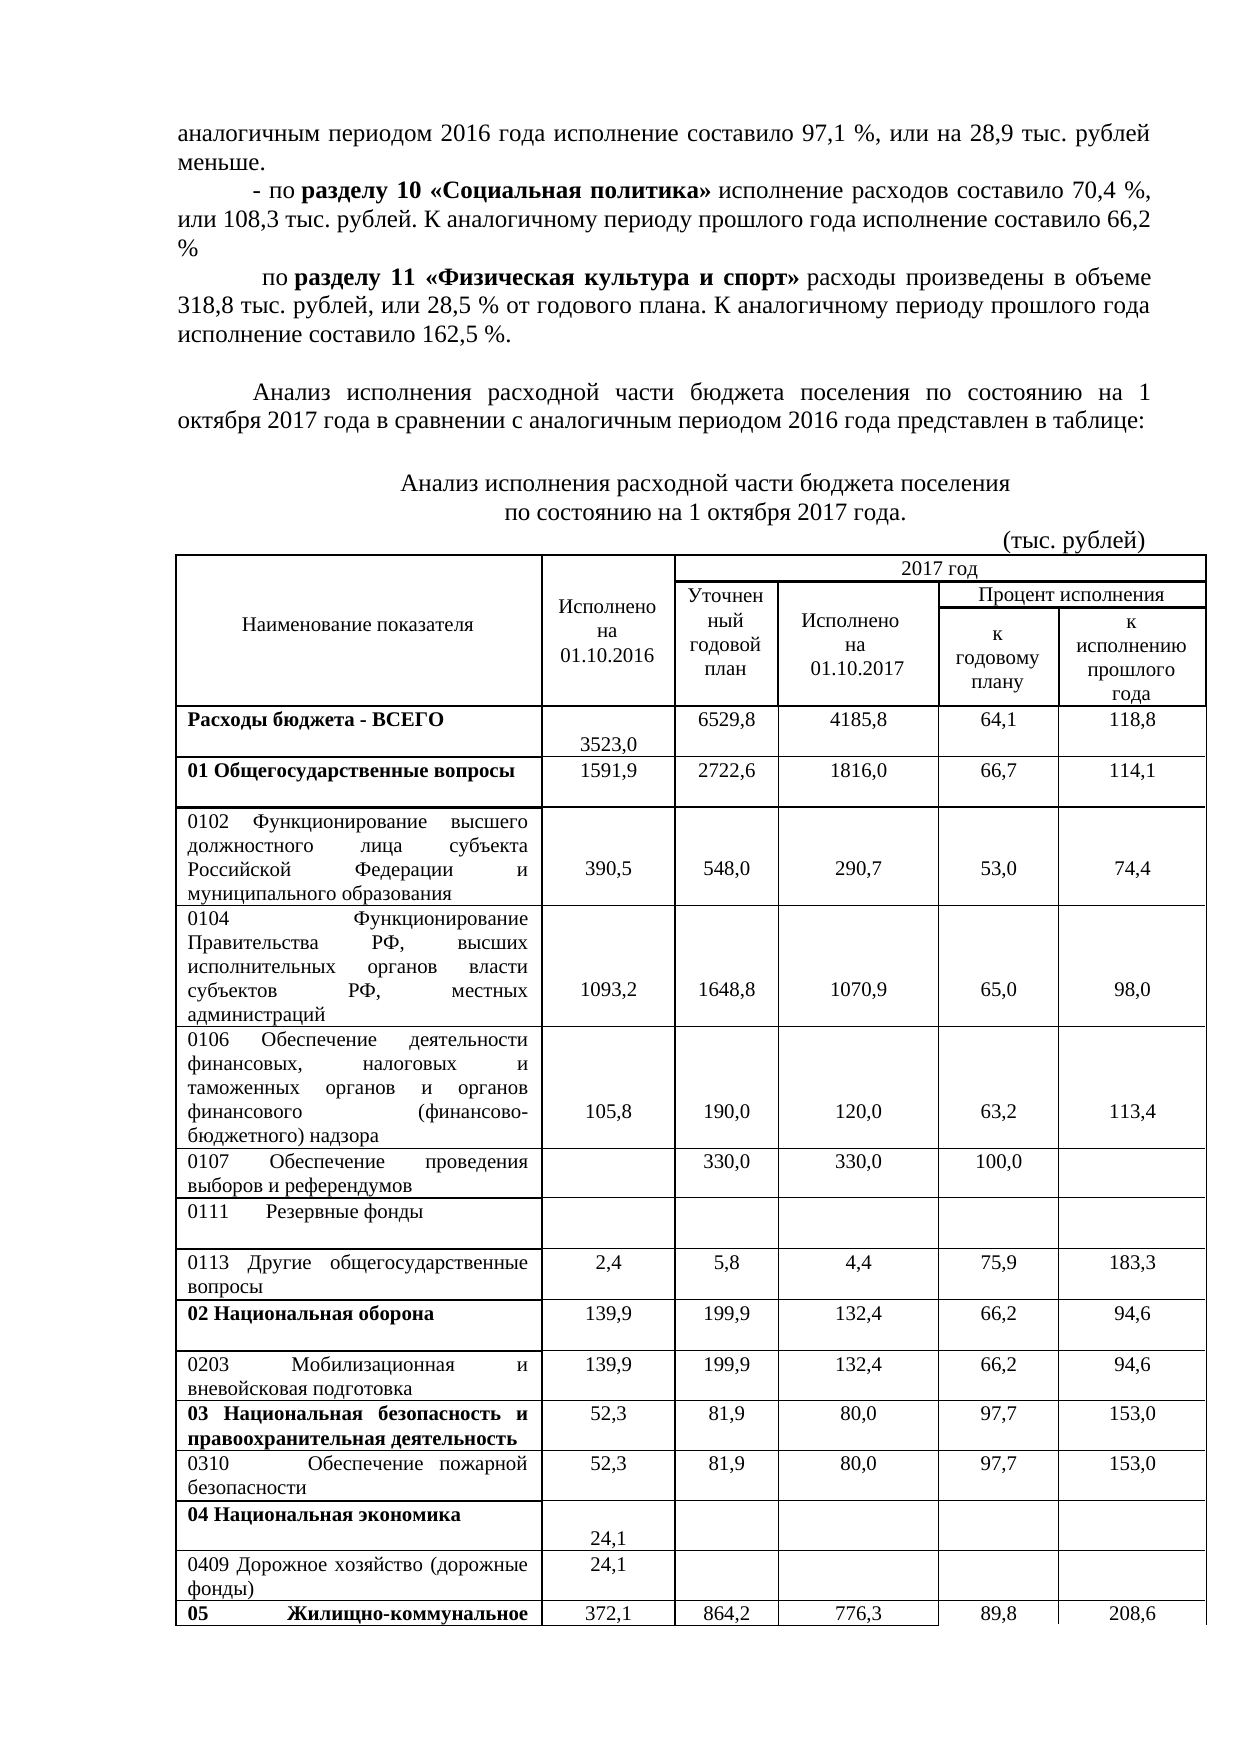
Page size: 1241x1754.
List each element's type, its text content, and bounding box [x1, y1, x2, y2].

table_cell 4,4 [779, 1249, 938, 1299]
table_cell 52,3 [543, 1401, 674, 1450]
table_cell 66,7 [939, 757, 1058, 806]
table_cell 52,3 [543, 1451, 674, 1500]
table_cell 330,0 [779, 1149, 938, 1197]
table_cell 372,1 [543, 1601, 674, 1625]
table_cell 89,8 [939, 1601, 1058, 1625]
table_cell [676, 1198, 778, 1248]
table_cell 199,9 [676, 1300, 778, 1349]
table_cell к исполнению прошлого года [1060, 609, 1205, 705]
table_cell 63,2 [939, 1027, 1058, 1147]
table_cell 80,0 [779, 1451, 938, 1500]
table_cell 66,2 [939, 1351, 1058, 1400]
table_cell [779, 1551, 938, 1600]
table_cell 5,8 [676, 1249, 778, 1299]
table_cell [779, 1501, 938, 1550]
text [177, 118, 1152, 176]
table_cell 190,0 [676, 1027, 778, 1147]
table_cell 64,1 [939, 707, 1058, 756]
table_cell 2722,6 [676, 757, 778, 806]
table_cell 390,5 [543, 808, 674, 905]
table_cell к годовому плану [940, 609, 1058, 705]
text по состоянию на 1 октября 2017 года. [177, 497, 1149, 525]
table_cell 97,7 [939, 1401, 1058, 1450]
table_cell 75,9 [939, 1249, 1058, 1299]
table_cell 139,9 [543, 1351, 674, 1400]
table_cell 548,0 [676, 808, 778, 905]
table_cell 94,6 [1059, 1299, 1206, 1349]
table_cell [939, 1551, 1058, 1600]
table_cell 3523,0 [543, 707, 674, 756]
table_cell 94,6 [1059, 1350, 1206, 1400]
text по разделу 11 «Физическая культура и спорт» расходы произведены в объеме 318,8 тыс. рублей, или 28,5 % от годового плана. К аналогичному периоду прошлого года исполнение составило 162,5 %. [177, 262, 1152, 348]
table_cell 864,2 [676, 1601, 778, 1625]
table_cell 02 Национальная оборона [177, 1301, 541, 1349]
table_cell 0111 Резервные фонды [177, 1199, 541, 1248]
table_cell 01 Общегосударственные вопросы [177, 758, 541, 806]
text - по разделу 10 «Социальная политика» исполнение расходов составило 70,4 %, или 108,3 тыс. рублей. К аналогичному периоду прошлого года исполнение составило 66,2 % [177, 176, 1152, 262]
table_cell 97,7 [939, 1451, 1058, 1500]
table_cell 100,0 [939, 1149, 1058, 1197]
table_cell 153,0 [1059, 1450, 1206, 1500]
table_cell 53,0 [939, 808, 1058, 905]
table_cell 290,7 [779, 808, 938, 905]
table_cell 04 Национальная экономика [177, 1502, 541, 1550]
table_cell 199,9 [676, 1351, 778, 1400]
table_cell [676, 1551, 778, 1600]
table_cell 208,6 [1059, 1600, 1206, 1625]
table_cell 0107 Обеспечение проведения выборов и референдумов [177, 1149, 541, 1197]
table_cell [779, 1198, 938, 1248]
table_cell [939, 1501, 1058, 1550]
table_cell 0104 Функционирование Правительства РФ, высших исполнительных органов власти субъектов РФ, местных администраций [177, 906, 541, 1026]
table_cell 114,1 [1059, 756, 1206, 806]
table_cell 330,0 [676, 1149, 778, 1197]
table_cell Процент исполнения [940, 583, 1205, 606]
table_cell 74,4 [1059, 806, 1206, 905]
table_cell 118,8 [1059, 707, 1206, 756]
table_cell [1059, 1148, 1206, 1197]
table_cell [543, 1198, 674, 1248]
table_cell 80,0 [779, 1401, 938, 1450]
table_cell 0106 Обеспечение деятельности финансовых, налоговых и таможенных органов и органов финансового (финансово-бюджетного) надзора [177, 1027, 541, 1147]
table_cell 132,4 [779, 1300, 938, 1349]
table_cell 139,9 [543, 1300, 674, 1349]
table_cell Уточненный годовой план [676, 583, 777, 705]
table_cell 98,0 [1059, 905, 1206, 1026]
table_cell 120,0 [779, 1027, 938, 1147]
table_cell [1059, 1550, 1206, 1600]
table_cell 0203 Мобилизационная и вневойсковая подготовка [177, 1352, 541, 1400]
text Анализ исполнения расходной части бюджета поселения по состоянию на 1 октября 2017 года в сравнении с аналогичным периодом 2016 года представлен в таблице: [177, 377, 1152, 434]
table_cell Расходы бюджета - ВСЕГО [177, 707, 541, 756]
table_cell 24,1 [543, 1501, 674, 1550]
table_cell 113,4 [1059, 1026, 1206, 1147]
table_cell 66,2 [939, 1300, 1058, 1349]
table_cell 1816,0 [779, 757, 938, 806]
table_cell 81,9 [676, 1451, 778, 1500]
table_cell [1059, 1500, 1206, 1550]
table_cell 0409 Дорожное хозяйство (дорожные фонды) [177, 1551, 541, 1600]
table_cell 0310 Обеспечение пожарной безопасности [177, 1451, 541, 1500]
table_cell [543, 1149, 674, 1197]
table_cell 6529,8 [676, 707, 778, 756]
table_cell 2,4 [543, 1249, 674, 1299]
table_header 2017 год [676, 556, 1205, 580]
table_cell Исполнено на 01.10.2017 [779, 583, 938, 705]
table_header Наименование показателя [177, 556, 541, 705]
table_cell 1093,2 [543, 906, 674, 1026]
table_header Исполнено на 01.10.2016 [543, 556, 674, 705]
table_cell 4185,8 [779, 707, 938, 756]
table_cell 65,0 [939, 906, 1058, 1026]
table_cell 153,0 [1059, 1400, 1206, 1450]
table_cell 776,3 [779, 1601, 938, 1625]
table_cell 1648,8 [676, 906, 778, 1026]
table_cell 0102 Функционирование высшего должностного лица субъекта Российской Федерации и муниципального образования [177, 809, 541, 905]
table_cell 183,3 [1059, 1248, 1206, 1299]
table_cell [1059, 1197, 1206, 1248]
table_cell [177, 1601, 541, 1625]
table_cell 0113 Другие общегосударственные вопросы [177, 1250, 541, 1299]
table_cell 1591,9 [543, 757, 674, 806]
table_cell 03 Национальная безопасность и правоохранительная деятельность [177, 1401, 541, 1450]
text Анализ исполнения расходной части бюджета поселения [177, 468, 1149, 497]
table_cell 81,9 [676, 1401, 778, 1450]
text (тыс. рублей) [177, 525, 1149, 554]
table_cell [676, 1501, 778, 1550]
table_cell 132,4 [779, 1351, 938, 1400]
table_cell [939, 1198, 1058, 1248]
table_cell 1070,9 [779, 906, 938, 1026]
table_cell 24,1 [543, 1551, 674, 1600]
table_cell 105,8 [543, 1027, 674, 1147]
